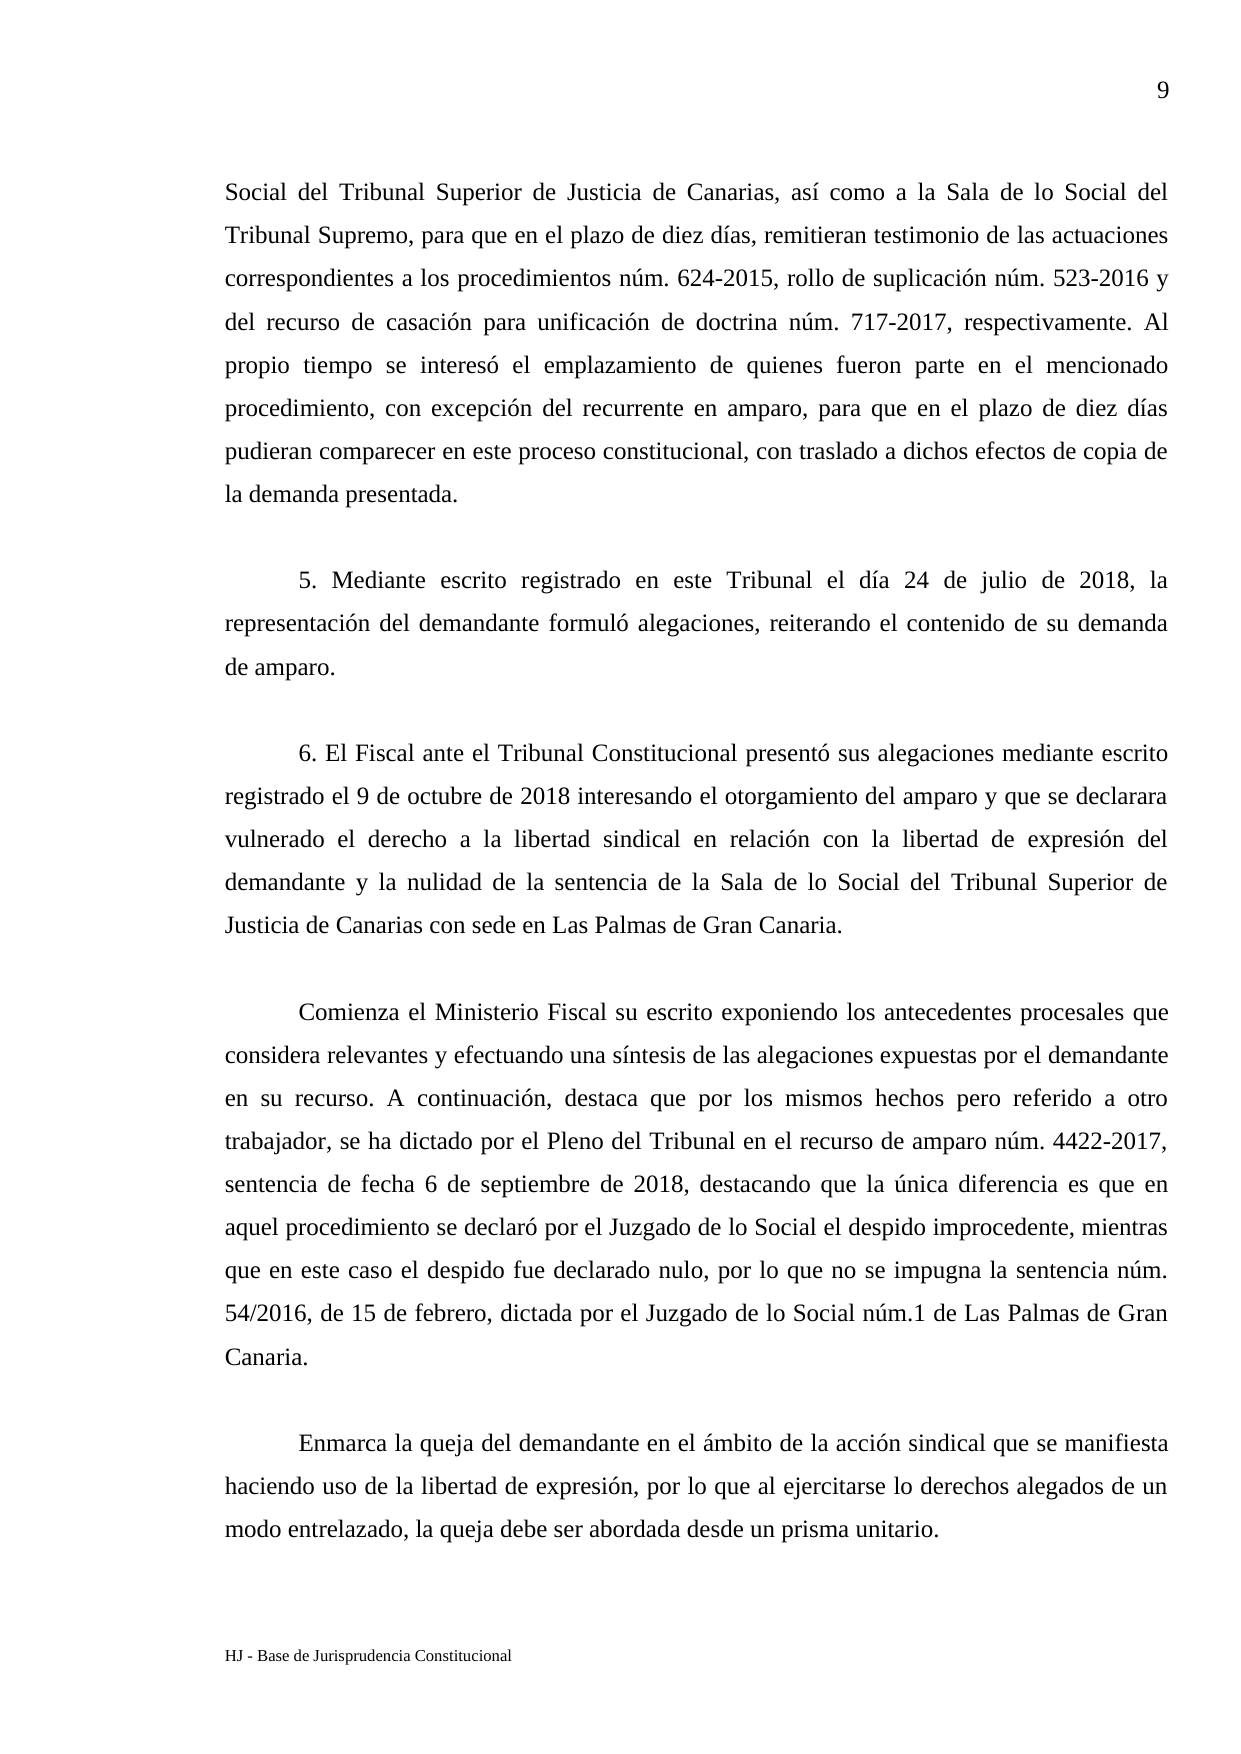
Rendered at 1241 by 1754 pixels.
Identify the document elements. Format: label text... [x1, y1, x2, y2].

text 5. Mediante escrito registrado en este Tribunal el día 24 de julio de 2018, la representación del demandante formuló alegaciones, reiterando el contenido de su demanda de amparo. [224, 565, 1169, 680]
text Enmarca la queja del demandante en el ámbito de la acción sindical que se manifiesta haciendo uso de la libertad de expresión, por lo que al ejercitarse lo derechos alegados de un modo entrelazado, la queja debe ser abordada desde un prisma unitario. [224, 1428, 1169, 1543]
text Comienza el Ministerio Fiscal su escrito exponiendo los antecedentes procesales que considera relevantes y efectuando una síntesis de las alegaciones expuestas por el demandante en su recurso. A continuación, destaca que por los mismos hechos pero referido a otro trabajador, se ha dictado por el Pleno del Tribunal en el recurso de amparo núm. 4422-2017, sentencia de fecha 6 de septiembre de 2018, destacando que la única diferencia es que en aquel procedimiento se declaró por el Juzgado de lo Social el despido improcedente, mientras que en este caso el despido fue declarado nulo, por lo que no se impugna la sentencia núm. 54/2016, de 15 de febrero, dictada por el Juzgado de lo Social núm.1 de Las Palmas de Gran Canaria. [224, 997, 1169, 1370]
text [224, 177, 1169, 508]
text 6. El Fiscal ante el Tribunal Constitucional presentó sus alegaciones mediante escrito registrado el 9 de octubre de 2018 interesando el otorgamiento del amparo y que se declarara vulnerado el derecho a la libertad sindical en relación con la libertad de expresión del demandante y la nulidad de la sentencia de la Sala de lo Social del Tribunal Superior de Justicia de Canarias con sede en Las Palmas de Gran Canaria. [224, 738, 1169, 939]
